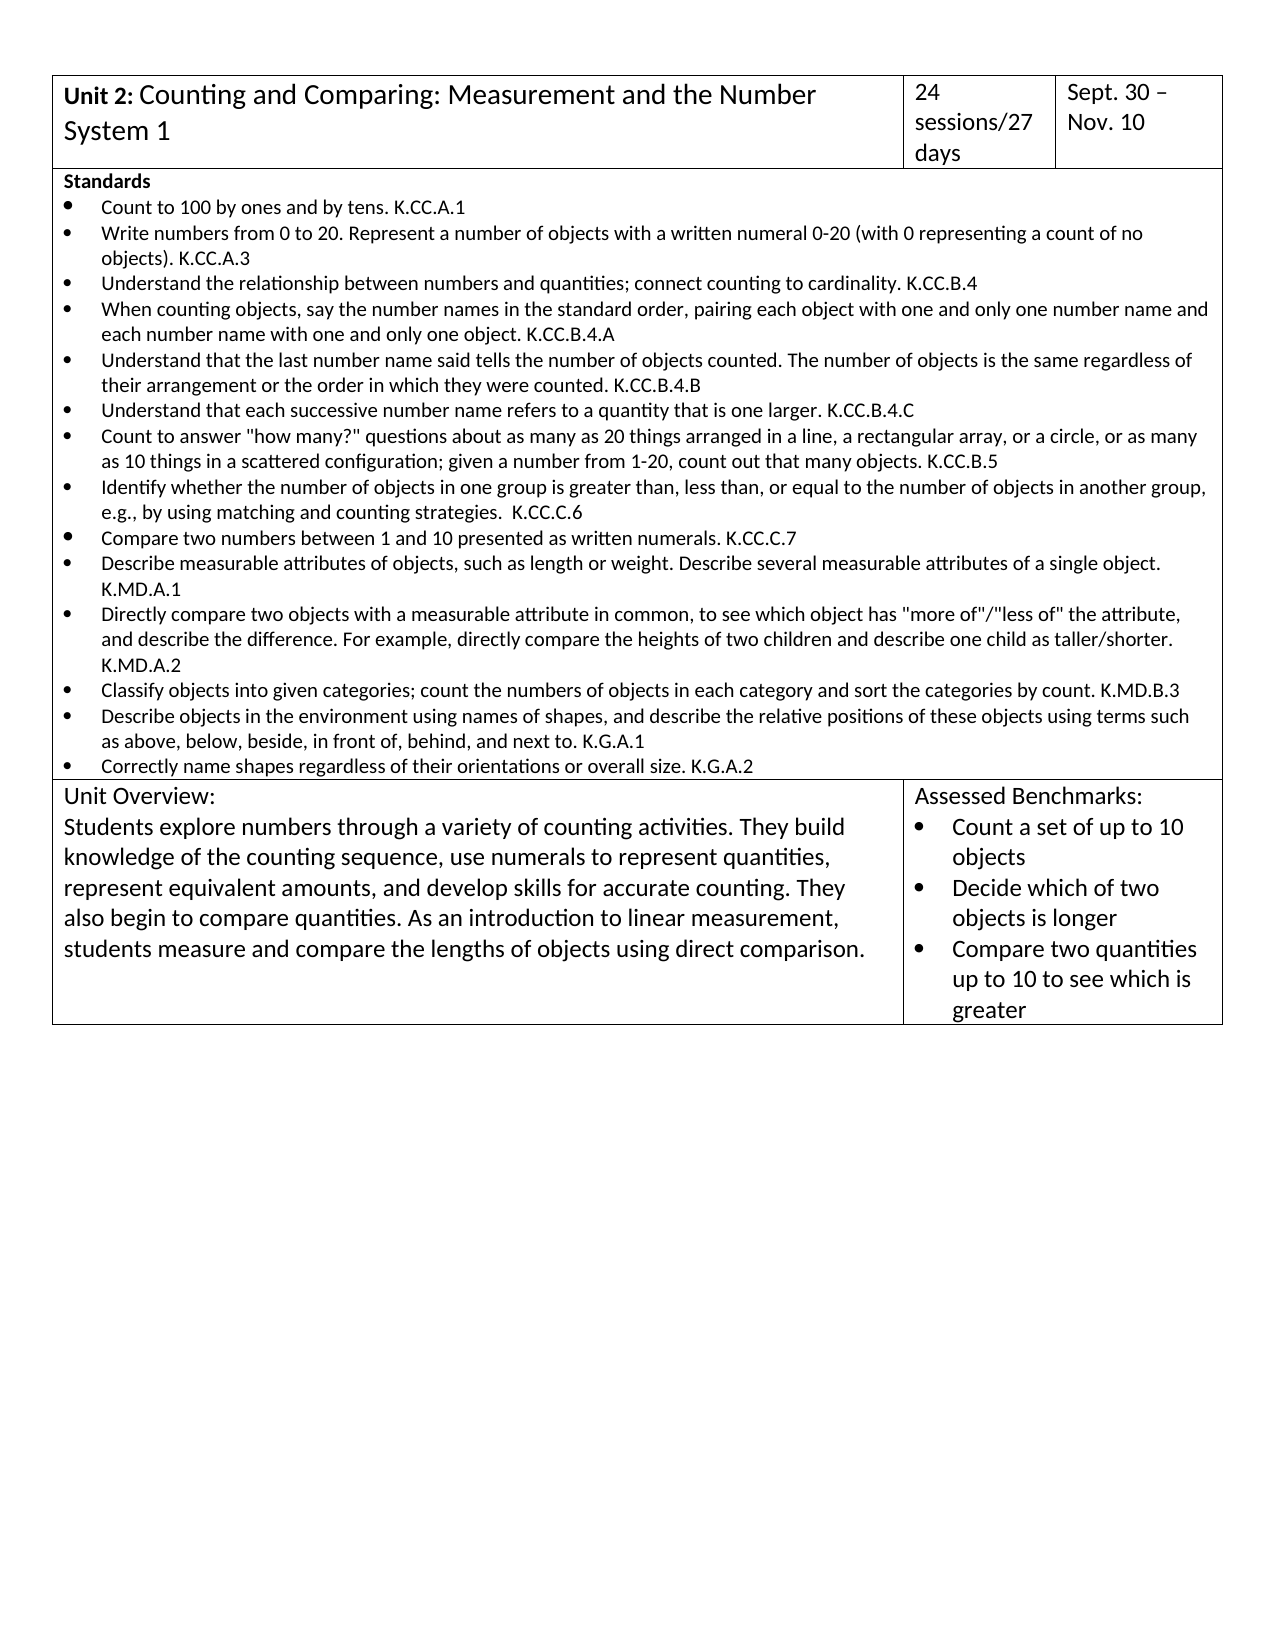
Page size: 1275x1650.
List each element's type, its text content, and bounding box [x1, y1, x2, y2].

table_header Unit 2: Counting and Comparing: Measurement and the Number System 1 [53, 76, 903, 168]
table_header 24 sessions/27 days [904, 76, 1055, 168]
table_cell Standards Count to 100 by ones and by tens. K.CC.A.1 Write numbers from 0 to 20. Represent a number of objects with a written numeral 0-20 (with 0 representing a count of no objects). K.CC.A.3 Understand the relationship between numbers and quantities; connect counting to cardinality. K.CC.B.4 When counting objects, say the number names in the standard order, pairing each object with one and only one number name and each number name with one and only one object. K.CC.B.4.A Understand that the last number name said tells the number of objects counted. The number of objects is the same regardless of their arrangement or the order in which they were counted. K.CC.B.4.B Understand that each successive number name refers to a quantity that is one larger. K.CC.B.4.C Count to answer "how many?" questions about as many as 20 things arranged in a line, a rectangular array, or a circle, or as many as 10 things in a scattered configuration; given a number from 1-20, count out that many objects. K.CC.B.5 Identify whether the number of objects in one group is greater than, less than, or equal to the number of objects in another group, e.g., by using matching and counting strategies. K.CC.C.6 Compare two numbers between 1 and 10 presented as written numerals. K.CC.C.7 Describe measurable attributes of objects, such as length or weight. Describe several measurable attributes of a single object. K.MD.A.1 Directly compare two objects with a measurable attribute in common, to see which object has "more of"/"less of" the attribute, and describe the difference. For example, directly compare the heights of two children and describe one child as taller/shorter. K.MD.A.2 Classify objects into given categories; count the numbers of objects in each category and sort the categories by count. K.MD.B.3 Describe objects in the environment using names of shapes, and describe the relative positions of these objects using terms such as above, below, beside, in front of, behind, and next to. K.G.A.1 Correctly name shapes regardless of their orientations or overall size. K.G.A.2 [53, 169, 1222, 779]
table_header Sept. 30 – Nov. 10 [1056, 76, 1222, 168]
table_cell Assessed Benchmarks: Count a set of up to 10 objects Decide which of two objects is longer Compare two quantities up to 10 to see which is greater [904, 780, 1222, 1024]
table_cell Unit Overview: Students explore numbers through a variety of counting activities. They build knowledge of the counting sequence, use numerals to represent quantities, represent equivalent amounts, and develop skills for accurate counting. They also begin to compare quantities. As an introduction to linear measurement, students measure and compare the lengths of objects using direct comparison. [53, 780, 903, 1024]
